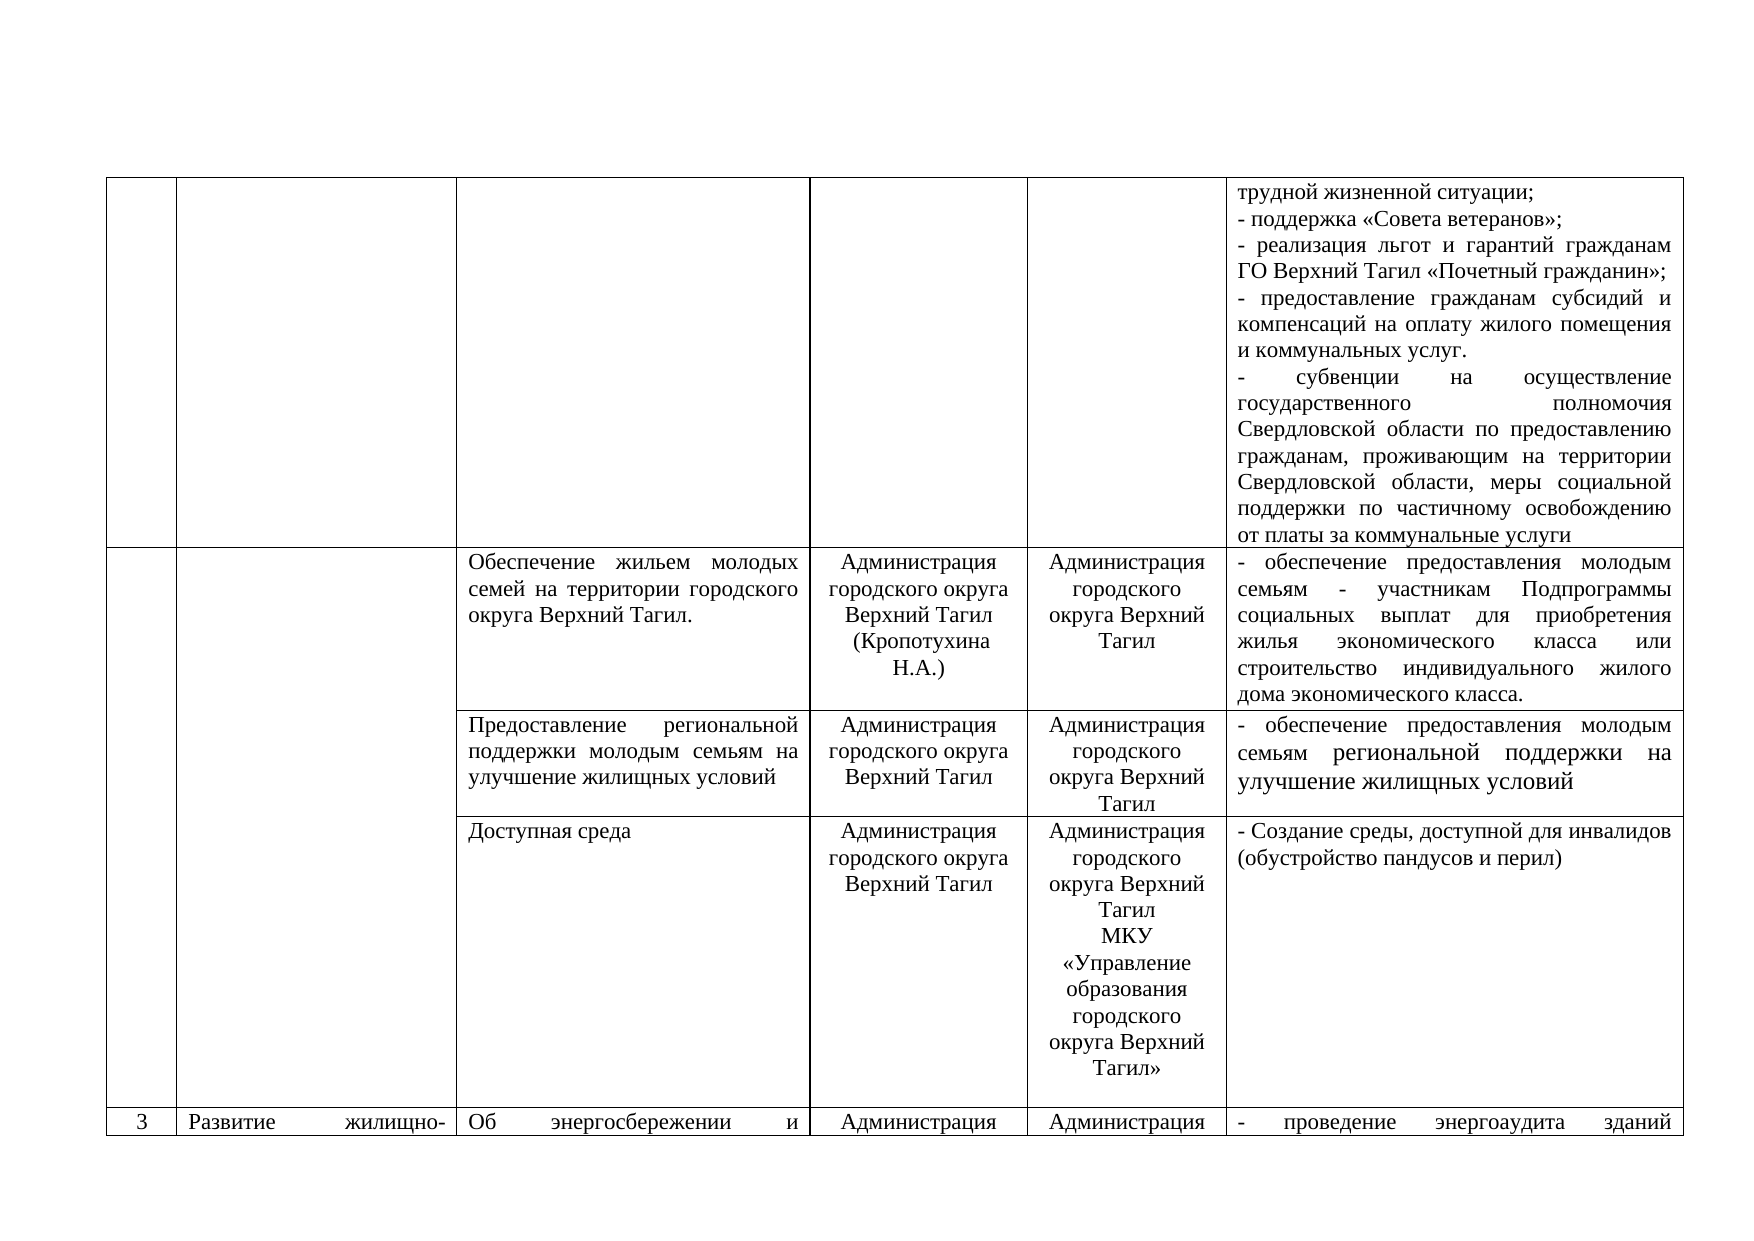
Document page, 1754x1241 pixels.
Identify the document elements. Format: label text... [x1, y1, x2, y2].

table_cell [1227, 178, 1683, 547]
table_cell - Создание среды, доступной для инвалидов (обустройство пандусов и перил) [1227, 817, 1683, 1107]
table_cell [177, 548, 456, 1107]
table_cell Предоставление региональной поддержки молодым семьям на улучшение жилищных условий [457, 711, 809, 816]
table_cell - обеспечение предоставления молодым семьям - участникам Подпрограммы социальных выплат для приобретения жилья экономического класса или строительство индивидуального жилого дома экономического класса. [1227, 548, 1683, 710]
table_cell Администрация городского округа Верхний Тагил (Кропотухина Н.А.) [811, 548, 1027, 710]
table_cell Администрация городского округа Верхний Тагил [811, 711, 1027, 816]
table_cell - обеспечение предоставления молодым семьям региональной поддержки на улучшение жилищных условий [1227, 711, 1683, 816]
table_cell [457, 178, 809, 547]
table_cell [1227, 1108, 1683, 1134]
table_cell [107, 548, 176, 1107]
table_cell Доступная среда [457, 817, 809, 1107]
table_cell Администрация городского округа Верхний Тагил [1028, 548, 1226, 710]
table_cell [1028, 178, 1226, 547]
table_cell Обеспечение жильем молодых семей на территории городского округа Верхний Тагил. [457, 548, 809, 710]
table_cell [177, 1108, 456, 1134]
table_cell Администрация городского округа Верхний Тагил [1028, 711, 1226, 816]
table_cell 3 [107, 1108, 176, 1134]
table_cell Администрация городского округа Верхний Тагил МКУ «Управление образования городского округа Верхний Тагил» [1028, 817, 1226, 1107]
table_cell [1028, 1108, 1226, 1134]
table_cell Администрация городского округа Верхний Тагил [811, 817, 1027, 1107]
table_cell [177, 178, 456, 547]
table_cell 2 [107, 178, 176, 547]
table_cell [811, 178, 1027, 547]
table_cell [457, 1108, 809, 1134]
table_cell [811, 1108, 1027, 1134]
